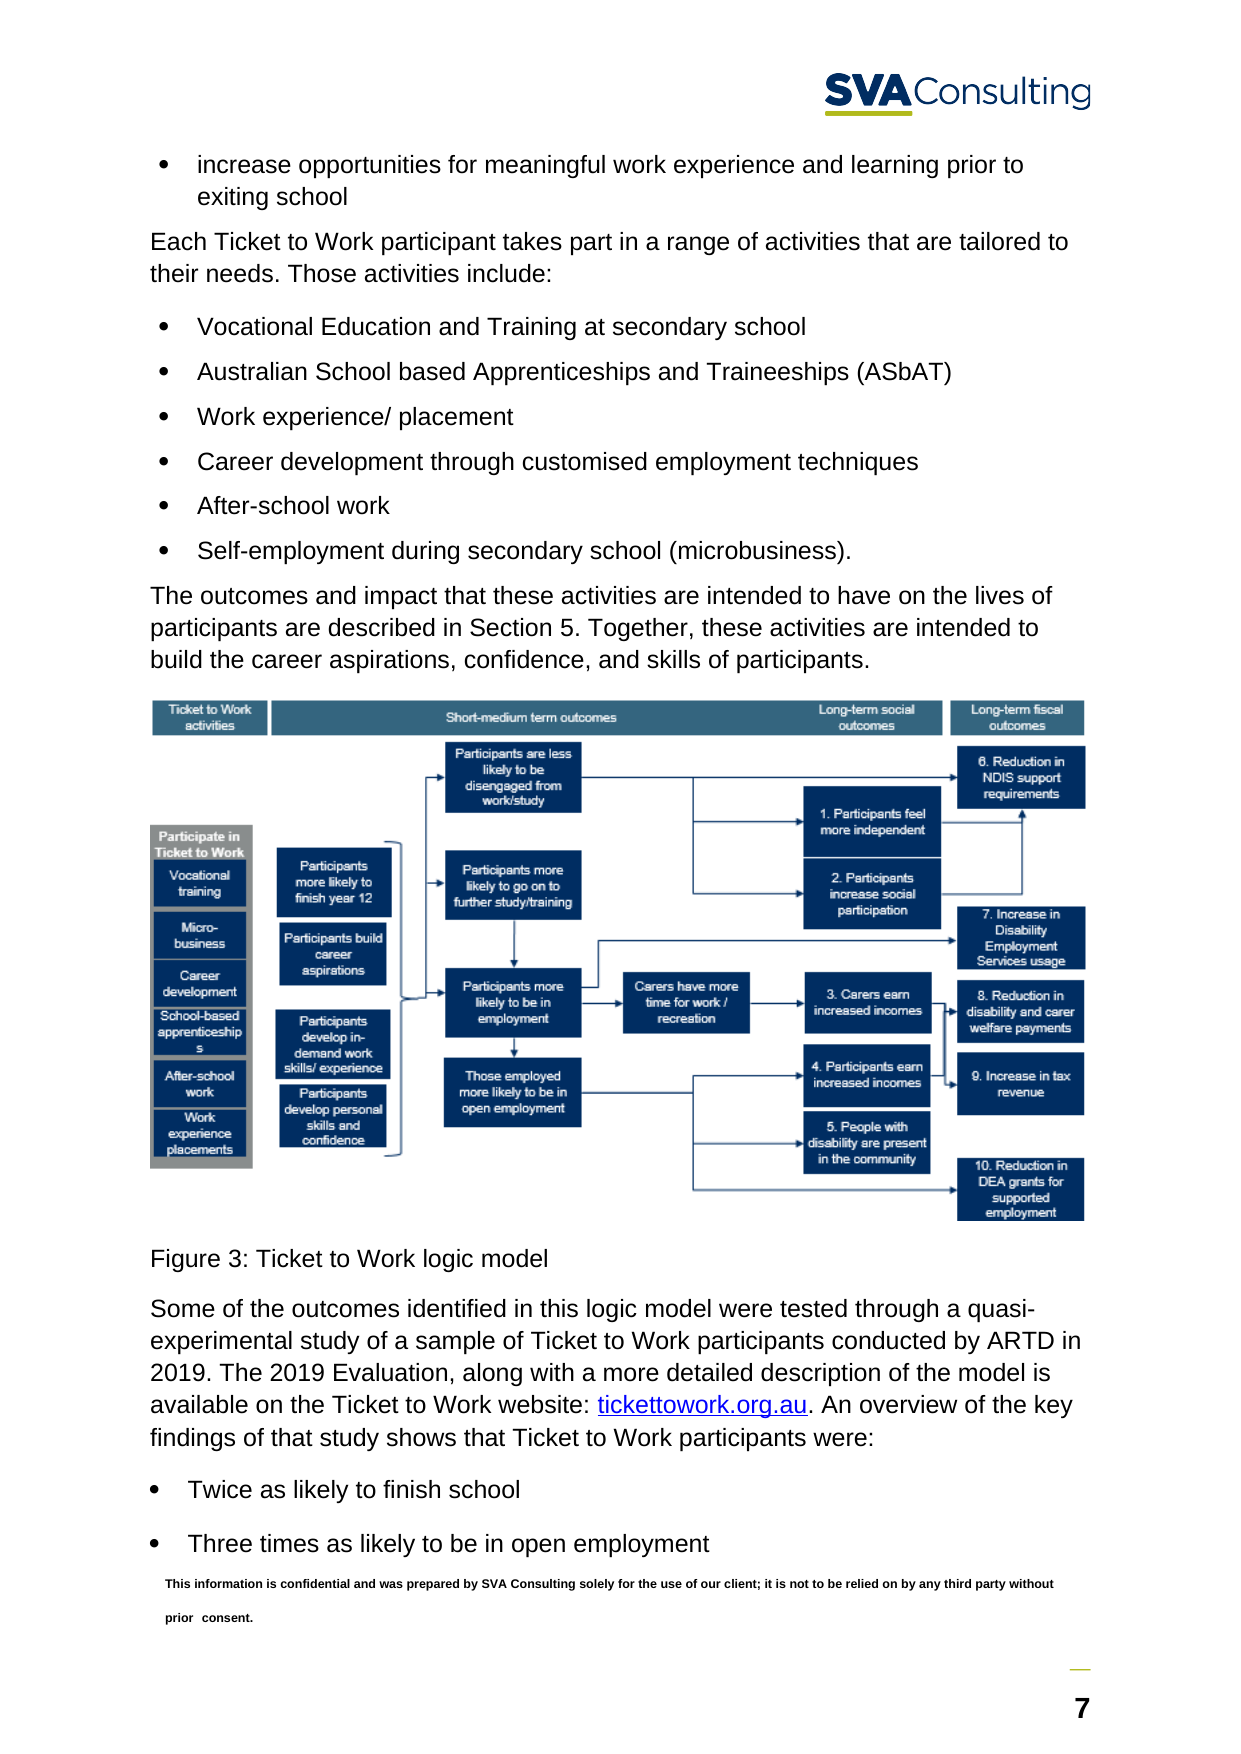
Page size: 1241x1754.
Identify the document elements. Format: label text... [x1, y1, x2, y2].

list Work experience/ placement [159, 402, 1090, 431]
list After-school work [159, 491, 1090, 520]
text Some of the outcomes identified in this logic model were tested through a quasi-experimental study of a sample of Ticket to Work participants conducted by ARTD in 2019. The 2019 Evaluation, along with a more detailed description of the model is available on the Ticket to Work website: tickettowork.org.au. An overview of the key findings of that study shows that Ticket to Work participants were: [150, 1294, 1090, 1451]
list increase opportunities for meaningful work experience and learning prior to exiting school [159, 150, 1090, 211]
picture [150, 698, 1091, 1221]
list Australian School based Apprenticeships and Traineeships (ASbAT) [159, 357, 1090, 386]
list Self-employment during secondary school (microbusiness). [159, 536, 1090, 565]
text Each Ticket to Work participant takes part in a range of activities that are tailored to their needs. Those activities include: [150, 227, 1090, 288]
picture [825, 73, 1091, 116]
text Figure 3: Ticket to Work logic model [150, 1244, 1090, 1273]
list Twice as likely to finish school [150, 1476, 1090, 1504]
text The outcomes and impact that these activities are intended to have on the lives of participants are described in Section 5. Together, these activities are intended to build the career aspirations, confidence, and skills of participants. [150, 581, 1090, 674]
list Three times as likely to be in open employment [150, 1529, 1090, 1557]
list Career development through customised employment techniques [159, 447, 1090, 475]
list Vocational Education and Training at secondary school [159, 312, 1090, 341]
